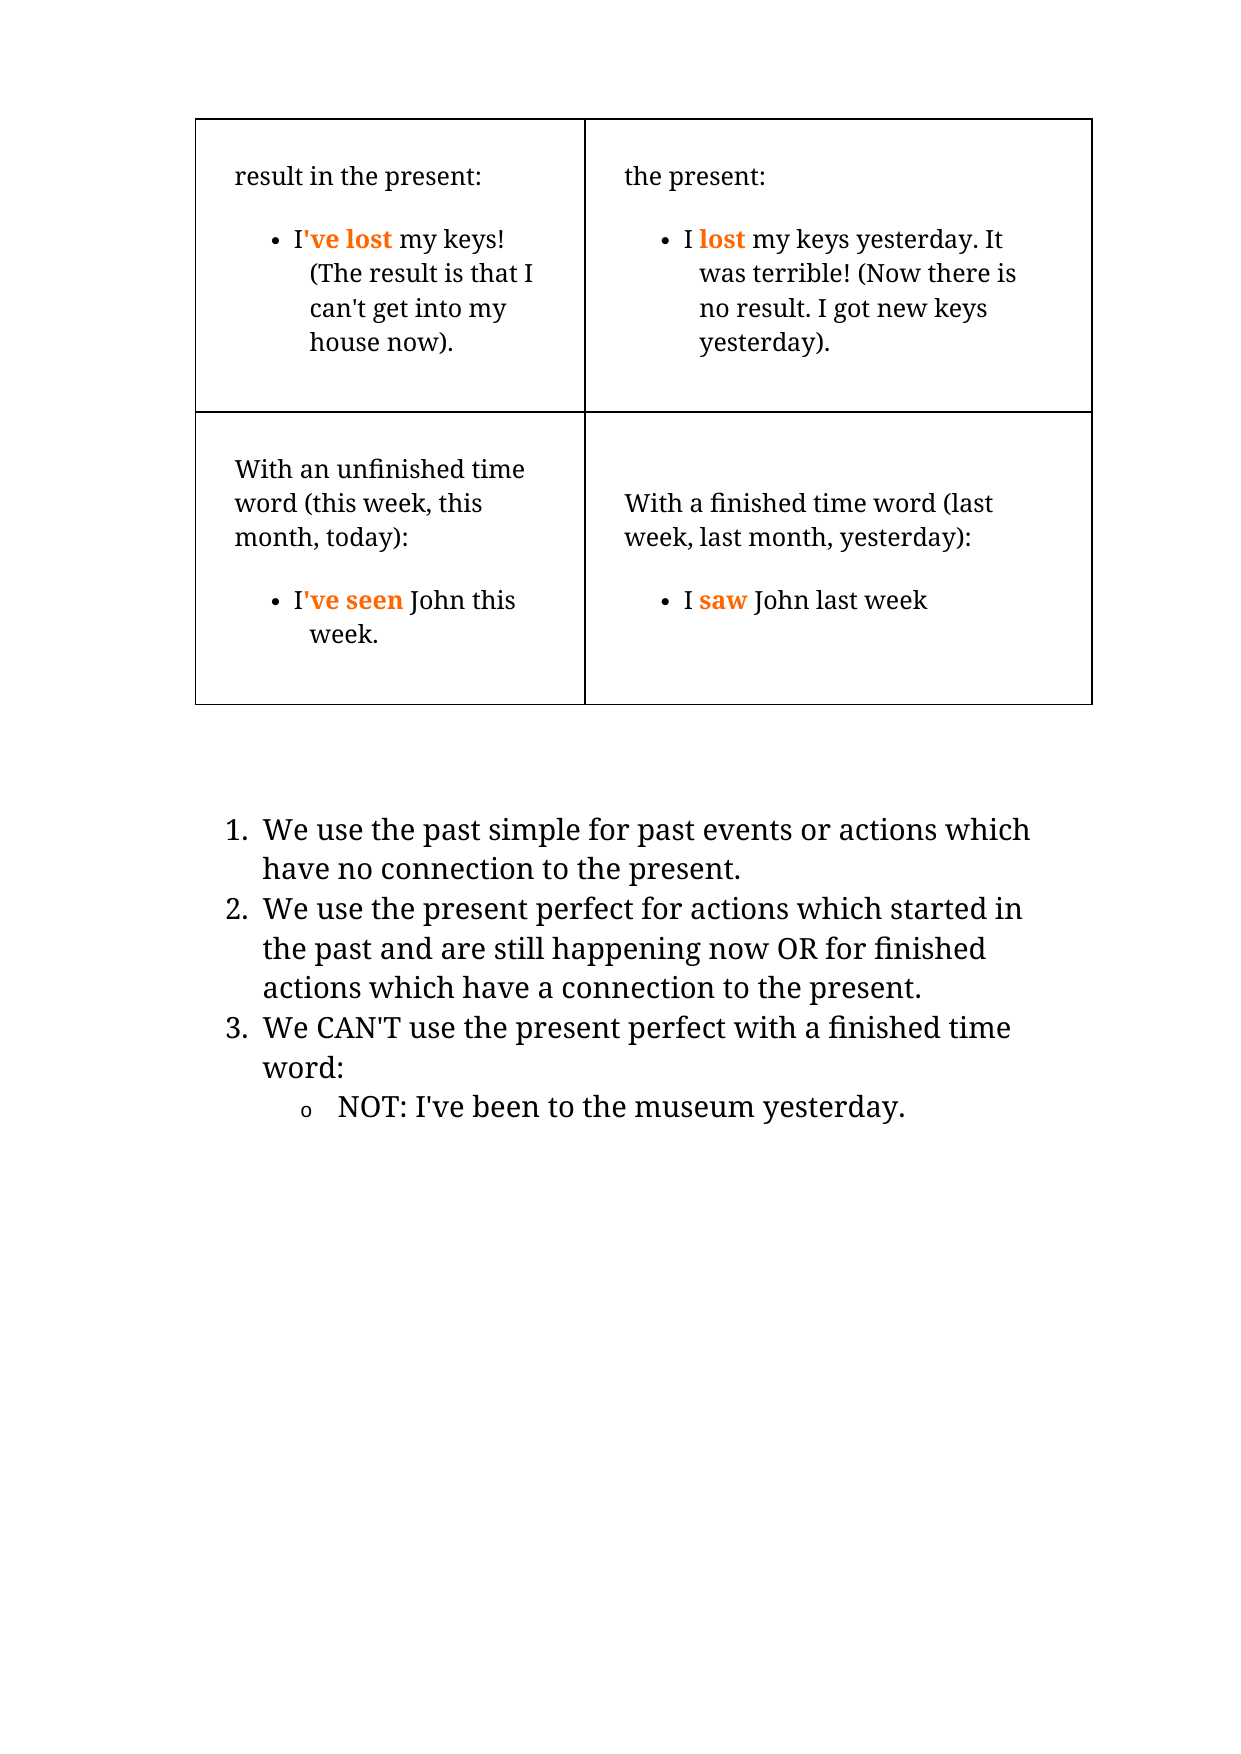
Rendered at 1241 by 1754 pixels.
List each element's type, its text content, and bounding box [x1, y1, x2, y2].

list NOT: I've been to the museum yesterday. [300, 1087, 1053, 1126]
table_cell With a finished time word (last week, last month, yesterday): I saw John last week [586, 413, 1091, 704]
table_cell With an unfinished time word (this week, this month, today): I've seen John this week. [196, 413, 584, 704]
list We CAN'T use the present perfect with a finished time word: [225, 1007, 1053, 1087]
list We use the past simple for past events or actions which have no connection to the present. [225, 809, 1053, 888]
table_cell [586, 120, 1091, 411]
list We use the present perfect for actions which started in the past and are still happening now OR for finished actions which have a connection to the present. [225, 888, 1053, 1007]
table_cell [196, 120, 584, 411]
